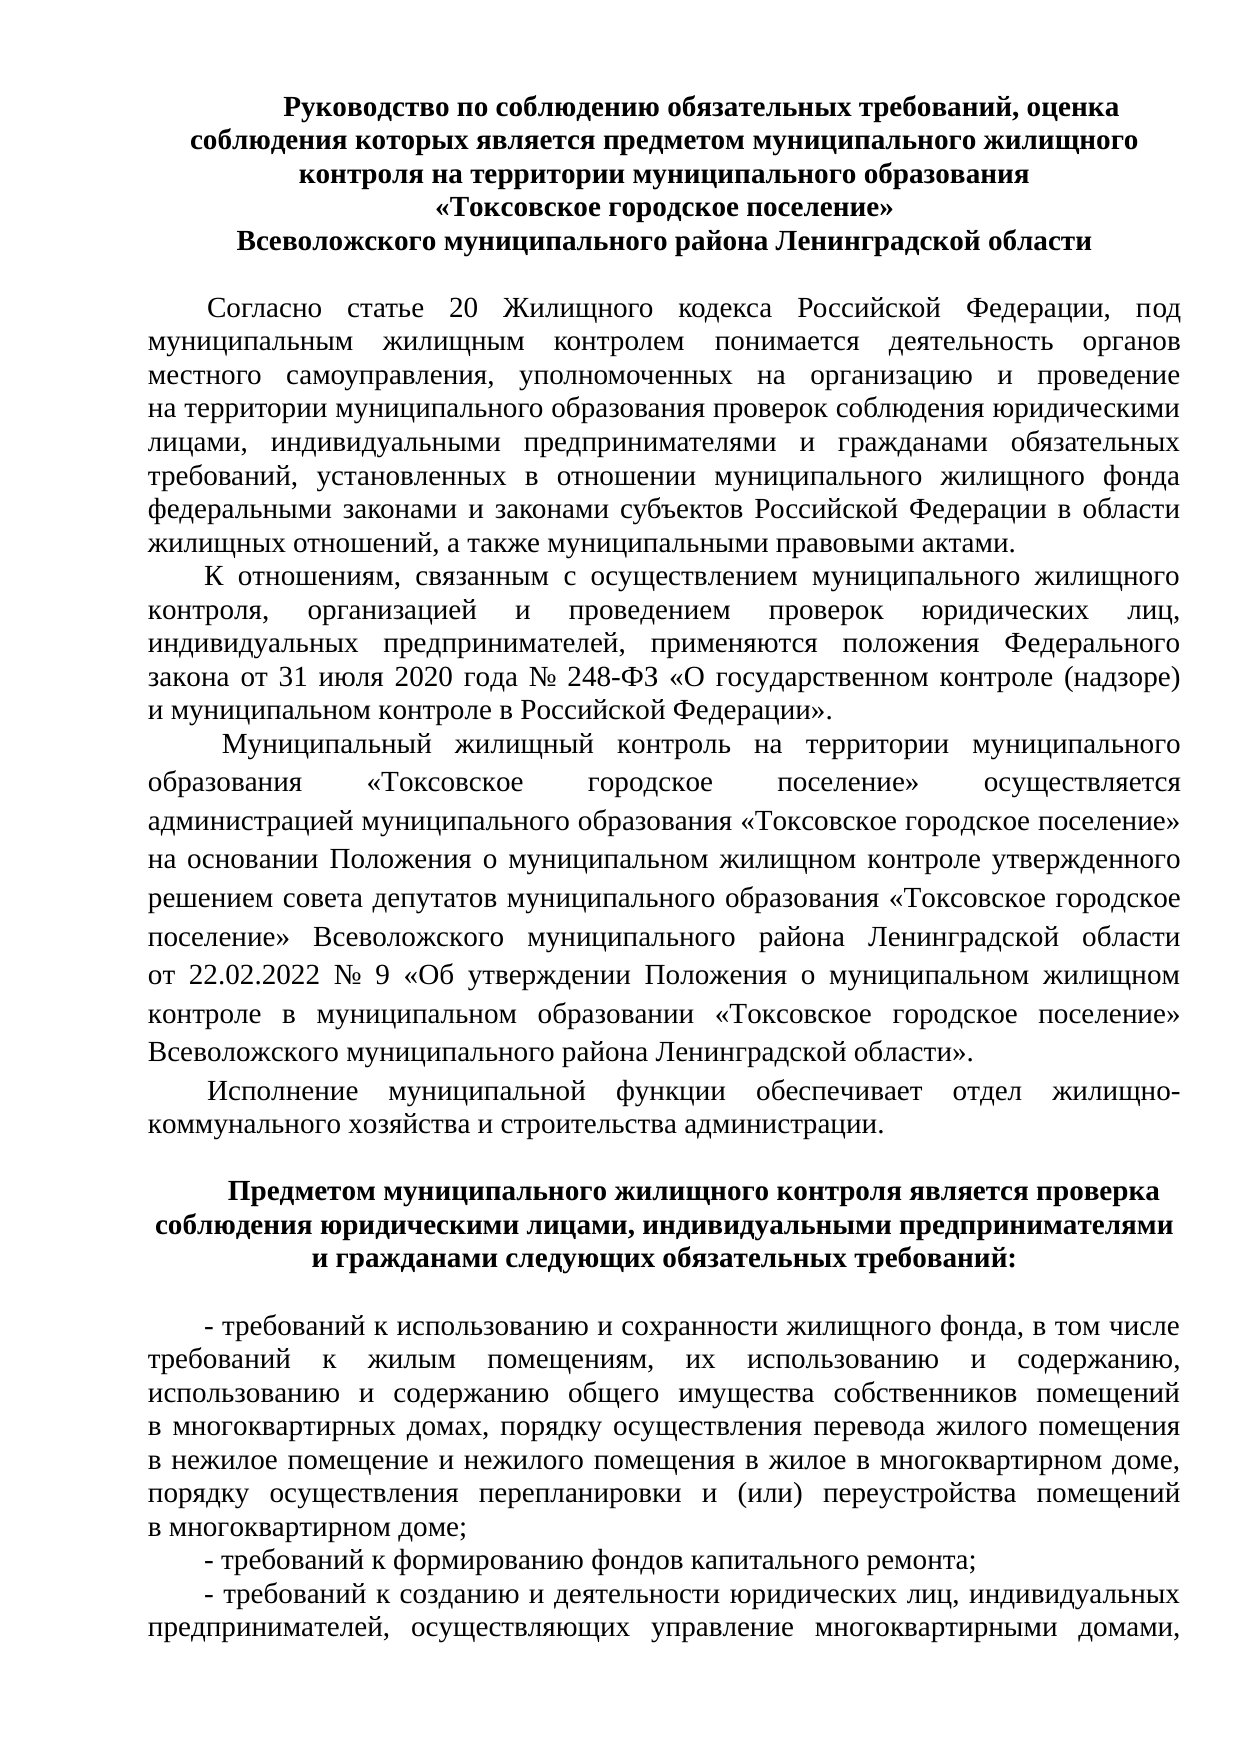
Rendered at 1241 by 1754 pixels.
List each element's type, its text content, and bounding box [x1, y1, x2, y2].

text - требований к формированию фондов капитального ремонта; [148, 1542, 1181, 1576]
subtitle Согласно статье 20 Жилищного кодекса Российской Федерации, под муниципальным жилищным контролем понимается деятельность органов местного самоуправления, уполномоченных на организацию и проведение на территории муниципального образования проверок соблюдения юридическими лицами, индивидуальными предпринимателями и гражданами обязательных требований, установленных в отношении муниципального жилищного фонда федеральными законами и законами субъектов Российской Федерации в области жилищных отношений, а также муниципальными правовыми актами. [148, 290, 1181, 558]
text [148, 1576, 1181, 1643]
text К отношениям, связанным с осуществлением муниципального жилищного контроля, организацией и проведением проверок юридических лиц, индивидуальных предпринимателей, применяются положения Федерального закона от 31 июля 2020 года № 248-ФЗ «О государственном контроле (надзоре) и муниципальном контроле в Российской Федерации». [148, 558, 1181, 726]
text - требований к использованию и сохранности жилищного фонда, в том числе требований к жилым помещениям, их использованию и содержанию, использованию и содержанию общего имущества собственников помещений в многоквартирных домах, порядку осуществления перевода жилого помещения в нежилое помещение и нежилого помещения в жилое в многоквартирном доме, порядку осуществления перепланировки и (или) переустройства помещений в многоквартирном доме; [148, 1308, 1181, 1542]
text Предметом муниципального жилищного контроля является проверка соблюдения юридическими лицами, индивидуальными предпринимателями и гражданами следующих обязательных требований: [148, 1173, 1181, 1274]
text Муниципальный жилищный контроль на территории муниципального образования «Токсовское городское поселение» осуществляется администрацией муниципального образования «Токсовское городское поселение» на основании Положения о муниципальном жилищном контроле утвержденного решением совета депутатов муниципального образования «Токсовское городское поселение» Всеволожского муниципального района Ленинградской области от 22.02.2022 № 9 «Об утверждении Положения о муниципальном жилищном контроле в муниципальном образовании «Токсовское городское поселение» Всеволожского муниципального района Ленинградской области». [148, 726, 1181, 1068]
text Исполнение муниципальной функции обеспечивает отдел жилищно- коммунального хозяйства и строительства администрации. [148, 1073, 1181, 1140]
text Руководство по соблюдению обязательных требований, оценка соблюдения которых является предметом муниципального жилищного контроля на территории муниципального образования «Токсовское городское поселение» Всеволожского муниципального района Ленинградской области [148, 89, 1181, 256]
